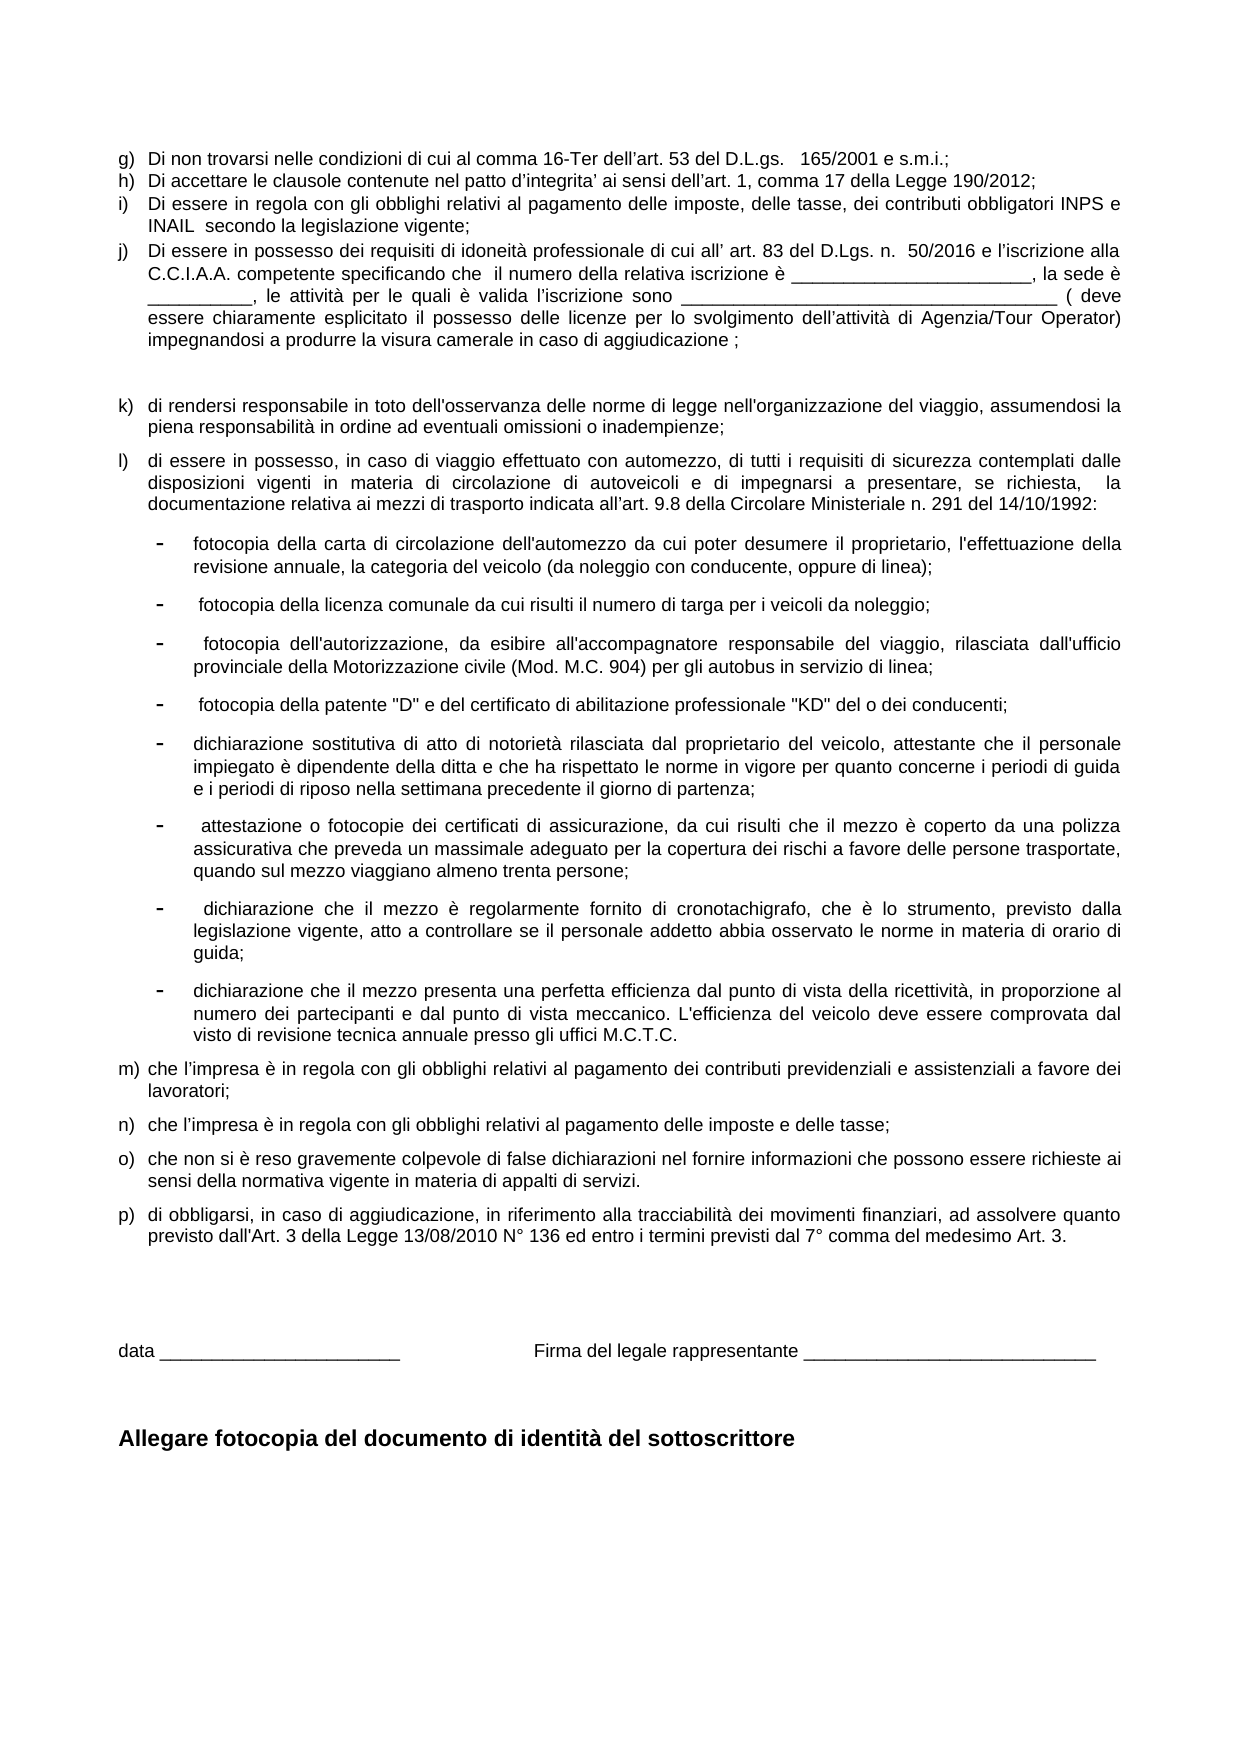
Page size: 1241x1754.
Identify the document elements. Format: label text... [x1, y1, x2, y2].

list Di accettare le clausole contenute nel patto d’integrita’ ai sensi dell’art. 1, comma 17 della Legge 190/2012; [118, 170, 1122, 192]
list fotocopia dell'autorizzazione, da esibire all'accompagnatore responsabile del viaggio, rilasciata dall'ufficio provinciale della Motorizzazione civile (Mod. M.C. 904) per gli autobus in servizio di linea; [156, 627, 1122, 677]
list dichiarazione che il mezzo presenta una perfetta efficienza dal punto di vista della ricettività, in proporzione al numero dei partecipanti e dal punto di vista meccanico. L'efficienza del veicolo deve essere comprovata dal visto di revisione tecnica annuale presso gli uffici M.C.T.C. [156, 974, 1122, 1046]
list Di essere in regola con gli obblighi relativi al pagamento delle imposte, delle tasse, dei contributi obbligatori INPS e INAIL secondo la legislazione vigente; [118, 193, 1122, 237]
list di obbligarsi, in caso di aggiudicazione, in riferimento alla tracciabilità dei movimenti finanziari, ad assolvere quanto previsto dall'Art. 3 della Legge 13/08/2010 N° 136 ed entro i termini previsti dal 7° comma del medesimo Art. 3. [118, 1203, 1122, 1247]
list fotocopia della licenza comunale da cui risulti il numero di targa per i veicoli da noleggio; [156, 588, 1122, 617]
list che l’impresa è in regola con gli obblighi relativi al pagamento dei contributi previdenziali e assistenziali a favore dei lavoratori; [118, 1058, 1122, 1101]
text data _______________________ Firma del legale rappresentante ____________________________ [118, 1340, 1122, 1361]
list dichiarazione che il mezzo è regolarmente fornito di cronotachigrafo, che è lo strumento, previsto dalla legislazione vigente, atto a controllare se il personale addetto abbia osservato le norme in materia di orario di guida; [156, 892, 1122, 963]
list attestazione o fotocopie dei certificati di assicurazione, da cui risulti che il mezzo è coperto da una polizza assicurativa che preveda un massimale adeguato per la copertura dei rischi a favore delle persone trasportate, quando sul mezzo viaggiano almeno trenta persone; [156, 809, 1122, 881]
list dichiarazione sostitutiva di atto di notorietà rilasciata dal proprietario del veicolo, attestante che il personale impiegato è dipendente della ditta e che ha rispettato le norme in vigore per quanto concerne i periodi di guida e i periodi di riposo nella settimana precedente il giorno di partenza; [156, 727, 1122, 799]
list fotocopia della carta di circolazione dell'automezzo da cui poter desumere il proprietario, l'effettuazione della revisione annuale, la categoria del veicolo (da noleggio con conducente, oppure di linea); [156, 527, 1122, 577]
list Di essere in possesso dei requisiti di idoneità professionale di cui all’ art. 83 del D.Lgs. n. 50/2016 e l’iscrizione alla C.C.I.A.A. competente specificando che il numero della relativa iscrizione è _______________________, la sede è __________, le attività per le quali è valida l’iscrizione sono ____________________________________ ( deve essere chiaramente esplicitato il possesso delle licenze per lo svolgimento dell’attività di Agenzia/Tour Operator) impegnandosi a produrre la visura camerale in caso di aggiudicazione ; [118, 240, 1122, 351]
list di essere in possesso, in caso di viaggio effettuato con automezzo, di tutti i requisiti di sicurezza contemplati dalle disposizioni vigenti in materia di circolazione di autoveicoli e di impegnarsi a presentare, se richiesta, la documentazione relativa ai mezzi di trasporto indicata all’art. 9.8 della Circolare Ministeriale n. 291 del 14/10/1992: [118, 450, 1122, 515]
list che non si è reso gravemente colpevole di false dichiarazioni nel fornire informazioni che possono essere richieste ai sensi della normativa vigente in materia di appalti di servizi. [118, 1148, 1122, 1191]
text Allegare fotocopia del documento di identità del sottoscrittore [118, 1425, 1122, 1451]
list di rendersi responsabile in toto dell'osservanza delle norme di legge nell'organizzazione del viaggio, assumendosi la piena responsabilità in ordine ad eventuali omissioni o inadempienze; [118, 394, 1122, 437]
list Di non trovarsi nelle condizioni di cui al comma 16-Ter dell’art. 53 del D.L.gs. 165/2001 e s.m.i.; [118, 148, 1122, 169]
list fotocopia della patente "D" e del certificato di abilitazione professionale "KD" del o dei conducenti; [156, 688, 1122, 717]
list che l’impresa è in regola con gli obblighi relativi al pagamento delle imposte e delle tasse; [118, 1114, 1122, 1135]
